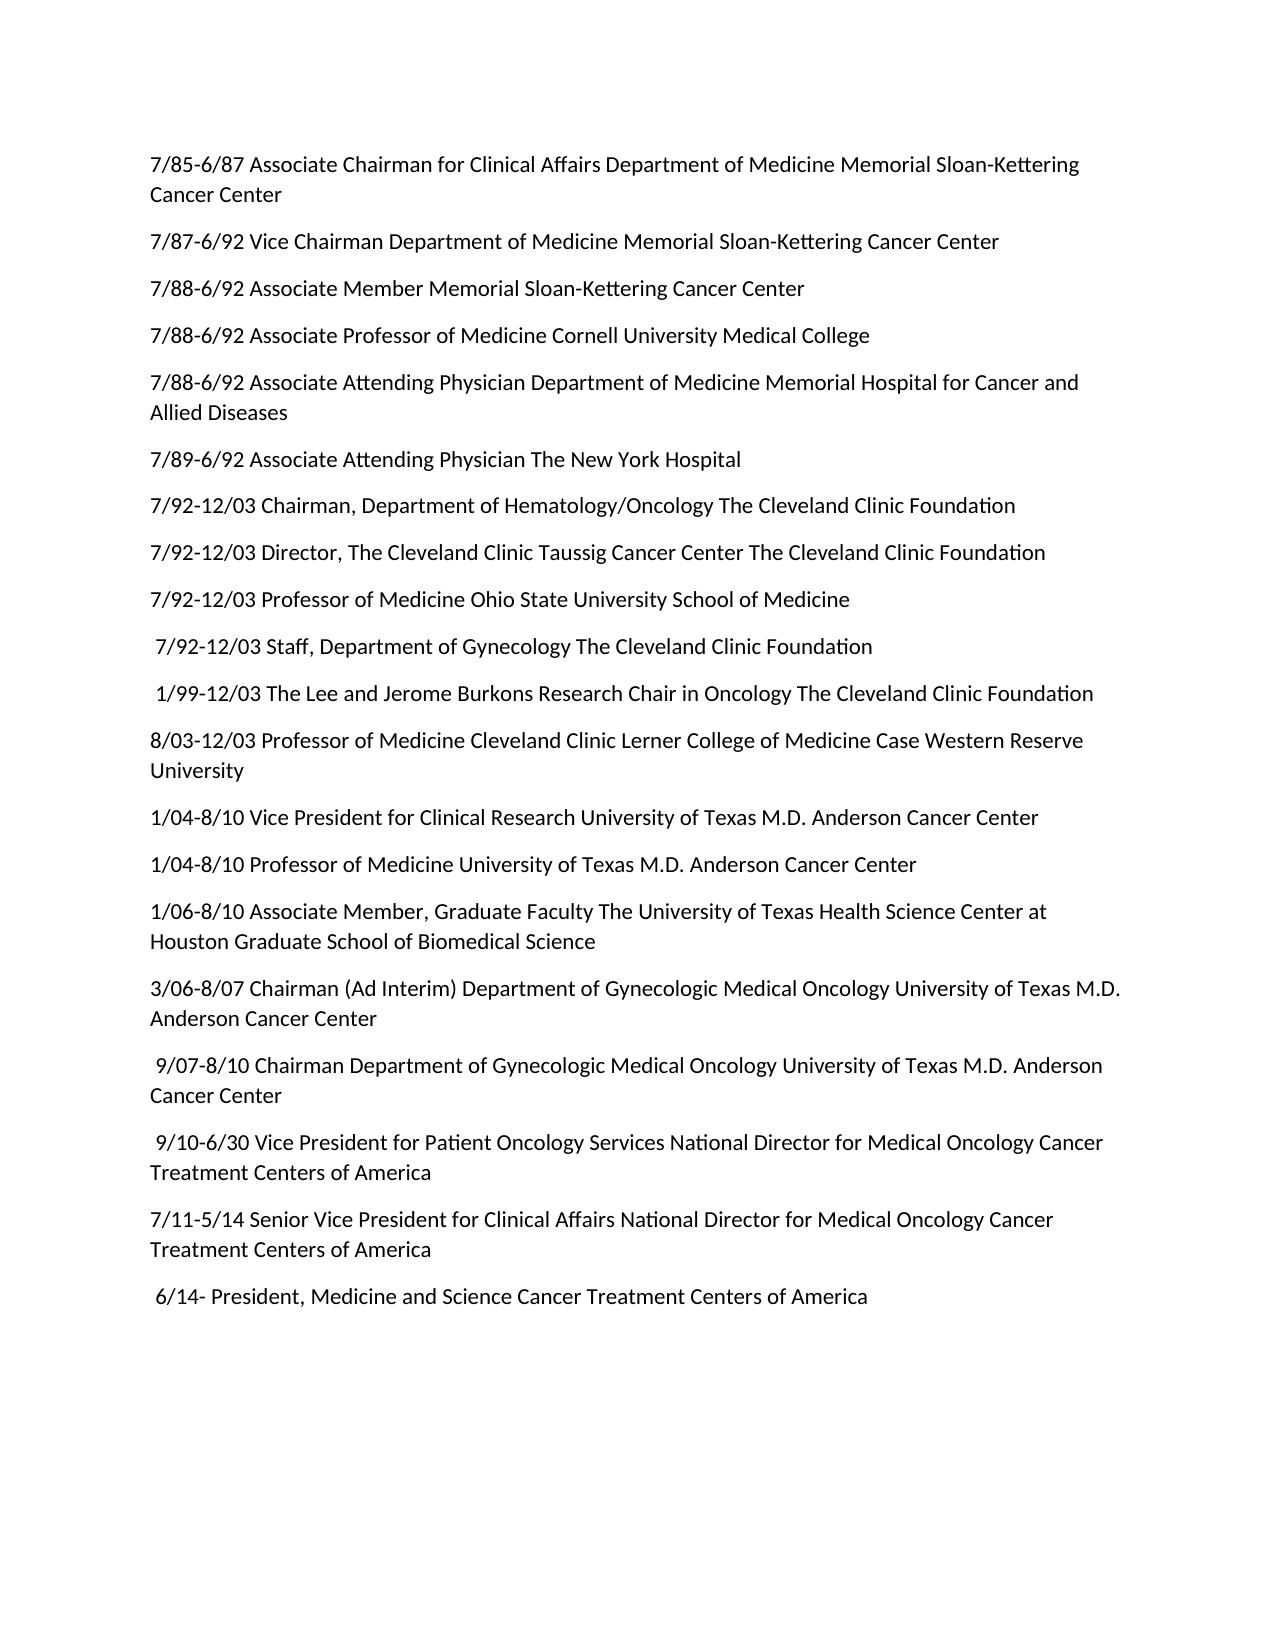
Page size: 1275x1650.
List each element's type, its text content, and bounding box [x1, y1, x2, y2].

text 7/92-12/03 Professor of Medicine Ohio State University School of Medicine [150, 585, 1125, 613]
text 7/92-12/03 Staff, Department of Gynecology The Cleveland Clinic Foundation [150, 632, 1125, 660]
text 6/14- President, Medicine and Science Cancer Treatment Centers of America [150, 1282, 1125, 1310]
text 9/10-6/30 Vice President for Patient Oncology Services National Director for Medical Oncology Cancer Treatment Centers of America [150, 1128, 1125, 1186]
text 3/06-8/07 Chairman (Ad Interim) Department of Gynecologic Medical Oncology University of Texas M.D. Anderson Cancer Center [150, 974, 1125, 1032]
text 7/88-6/92 Associate Professor of Medicine Cornell University Medical College [150, 321, 1125, 349]
text 7/88-6/92 Associate Attending Physician Department of Medicine Memorial Hospital for Cancer and Allied Diseases [150, 368, 1125, 426]
text 9/07-8/10 Chairman Department of Gynecologic Medical Oncology University of Texas M.D. Anderson Cancer Center [150, 1051, 1125, 1109]
text 7/92-12/03 Director, The Cleveland Clinic Taussig Cancer Center The Cleveland Clinic Foundation [150, 538, 1125, 567]
text 1/06-8/10 Associate Member, Graduate Faculty The University of Texas Health Science Center at Houston Graduate School of Biomedical Science [150, 897, 1125, 955]
text 1/04-8/10 Vice President for Clinical Research University of Texas M.D. Anderson Cancer Center [150, 803, 1125, 831]
text 7/85-6/87 Associate Chairman for Clinical Affairs Department of Medicine Memorial Sloan-Kettering Cancer Center [150, 150, 1125, 208]
text 7/87-6/92 Vice Chairman Department of Medicine Memorial Sloan-Kettering Cancer Center [150, 227, 1125, 255]
text 8/03-12/03 Professor of Medicine Cleveland Clinic Lerner College of Medicine Case Western Reserve University [150, 726, 1125, 784]
text 7/89-6/92 Associate Attending Physician The New York Hospital [150, 445, 1125, 473]
text 1/99-12/03 The Lee and Jerome Burkons Research Chair in Oncology The Cleveland Clinic Foundation [150, 679, 1125, 707]
text 1/04-8/10 Professor of Medicine University of Texas M.D. Anderson Cancer Center [150, 850, 1125, 878]
text 7/88-6/92 Associate Member Memorial Sloan-Kettering Cancer Center [150, 274, 1125, 302]
text 7/11-5/14 Senior Vice President for Clinical Affairs National Director for Medical Oncology Cancer Treatment Centers of America [150, 1205, 1125, 1263]
text 7/92-12/03 Chairman, Department of Hematology/Oncology The Cleveland Clinic Foundation [150, 492, 1125, 520]
